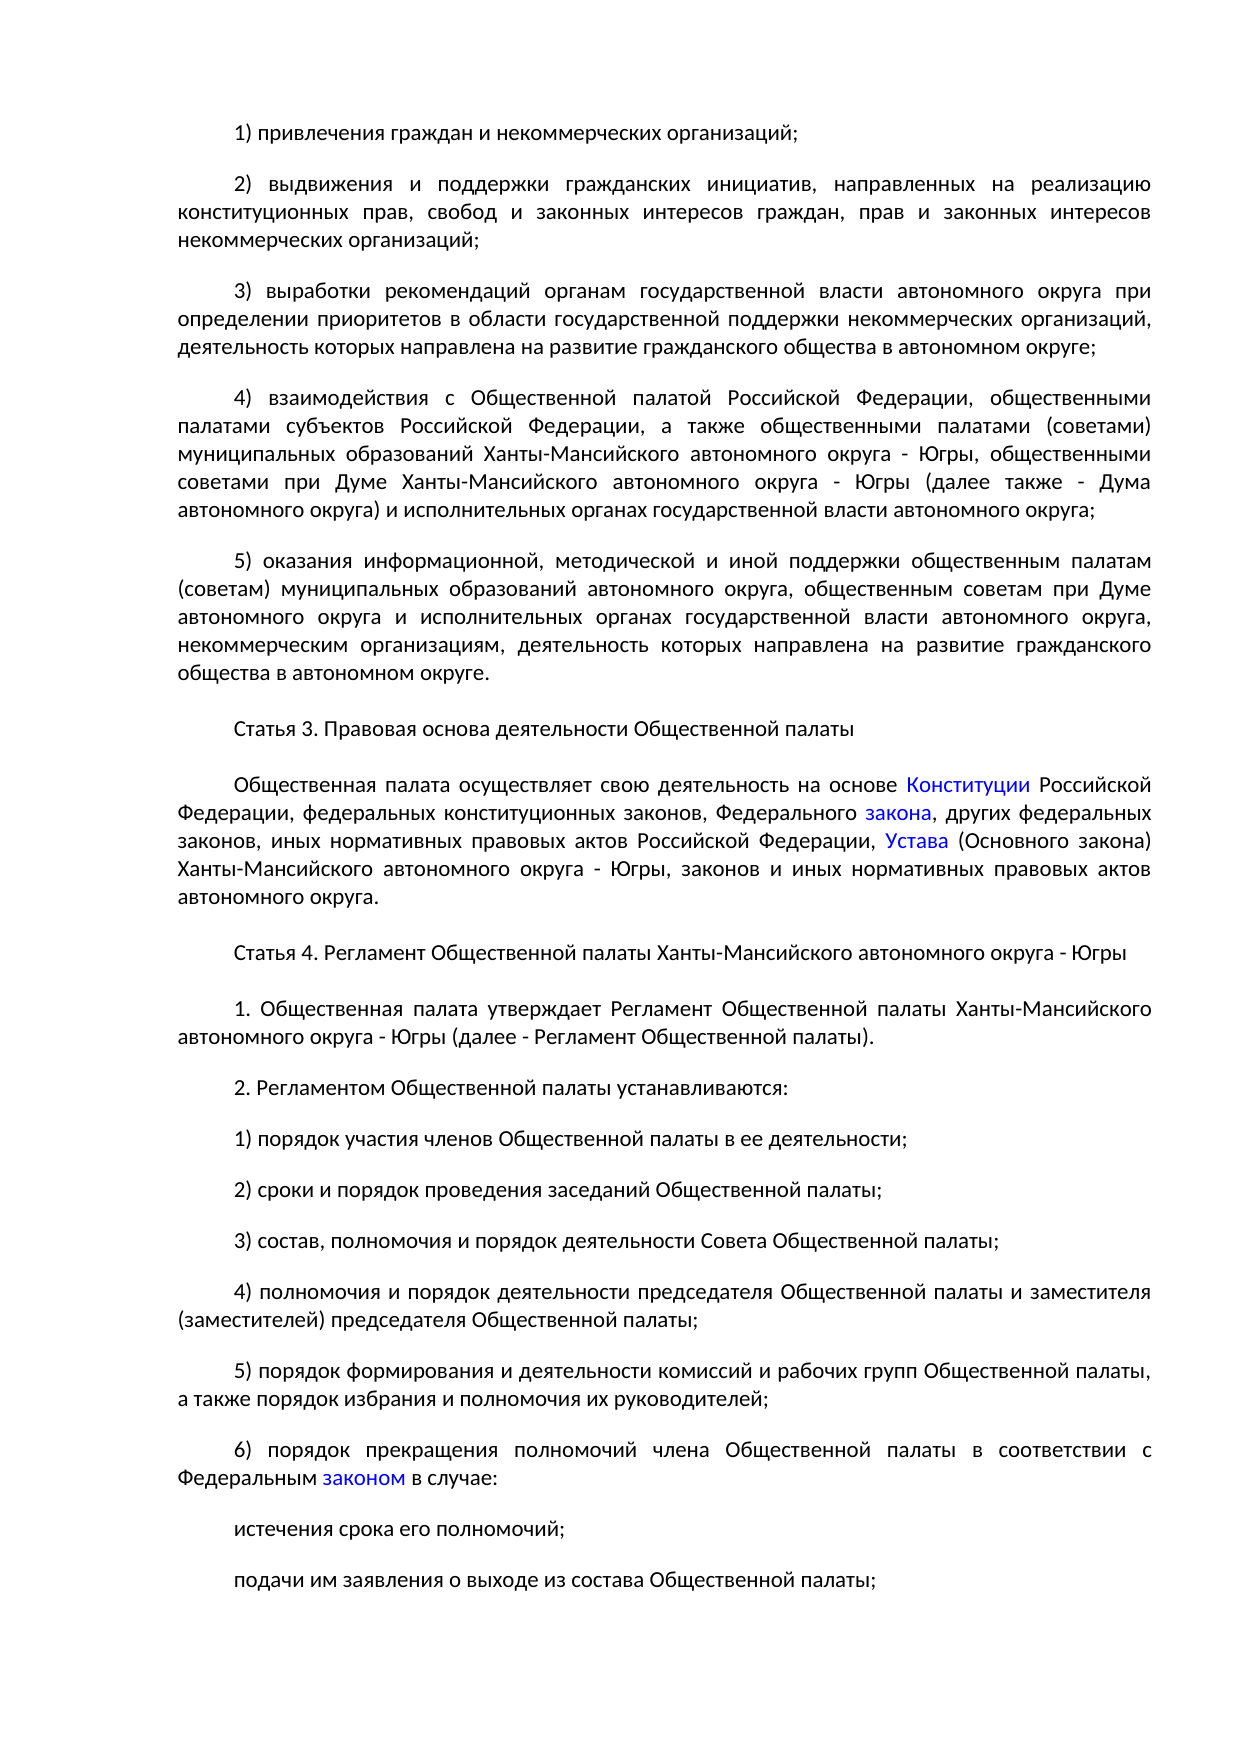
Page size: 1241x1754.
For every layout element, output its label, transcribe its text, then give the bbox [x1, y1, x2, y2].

text 1) порядок участия членов Общественной палаты в ее деятельности; [177, 1124, 1152, 1152]
text истечения срока его полномочий; [177, 1514, 1152, 1542]
text 1. Общественная палата утверждает Регламент Общественной палаты Ханты-Мансийского автономного округа - Югры (далее - Регламент Общественной палаты). [177, 994, 1152, 1050]
text Общественная палата осуществляет свою деятельность на основе Конституции Российской Федерации, федеральных конституционных законов, Федерального закона, других федеральных законов, иных нормативных правовых актов Российской Федерации, Устава (Основного закона) Ханты-Мансийского автономного округа - Югры, законов и иных нормативных правовых актов автономного округа. [177, 770, 1152, 910]
text Статья 4. Регламент Общественной палаты Ханты-Мансийского автономного округа - Югры [177, 938, 1152, 966]
text 5) оказания информационной, методической и иной поддержки общественным палатам (советам) муниципальных образований автономного округа, общественным советам при Думе автономного округа и исполнительных органах государственной власти автономного округа, некоммерческим организациям, деятельность которых направлена на развитие гражданского общества в автономном округе. [177, 546, 1152, 686]
text 2. Регламентом Общественной палаты устанавливаются: [177, 1073, 1152, 1101]
text 3) состав, полномочия и порядок деятельности Совета Общественной палаты; [177, 1226, 1152, 1254]
text 5) порядок формирования и деятельности комиссий и рабочих групп Общественной палаты, а также порядок избрания и полномочия их руководителей; [177, 1356, 1152, 1412]
text подачи им заявления о выходе из состава Общественной палаты; [177, 1565, 1152, 1593]
text Статья 3. Правовая основа деятельности Общественной палаты [177, 714, 1152, 742]
text 2) выдвижения и поддержки гражданских инициатив, направленных на реализацию конституционных прав, свобод и законных интересов граждан, прав и законных интересов некоммерческих организаций; [177, 169, 1152, 253]
text 3) выработки рекомендаций органам государственной власти автономного округа при определении приоритетов в области государственной поддержки некоммерческих организаций, деятельность которых направлена на развитие гражданского общества в автономном округе; [177, 276, 1152, 360]
text 4) полномочия и порядок деятельности председателя Общественной палаты и заместителя (заместителей) председателя Общественной палаты; [177, 1277, 1152, 1333]
text 1) привлечения граждан и некоммерческих организаций; [177, 118, 1152, 146]
text 4) взаимодействия с Общественной палатой Российской Федерации, общественными палатами субъектов Российской Федерации, а также общественными палатами (советами) муниципальных образований Ханты-Мансийского автономного округа - Югры, общественными советами при Думе Ханты-Мансийского автономного округа - Югры (далее также - Дума автономного округа) и исполнительных органах государственной власти автономного округа; [177, 383, 1152, 523]
text 6) порядок прекращения полномочий члена Общественной палаты в соответствии с Федеральным законом в случае: [177, 1435, 1152, 1491]
text 2) сроки и порядок проведения заседаний Общественной палаты; [177, 1175, 1152, 1203]
